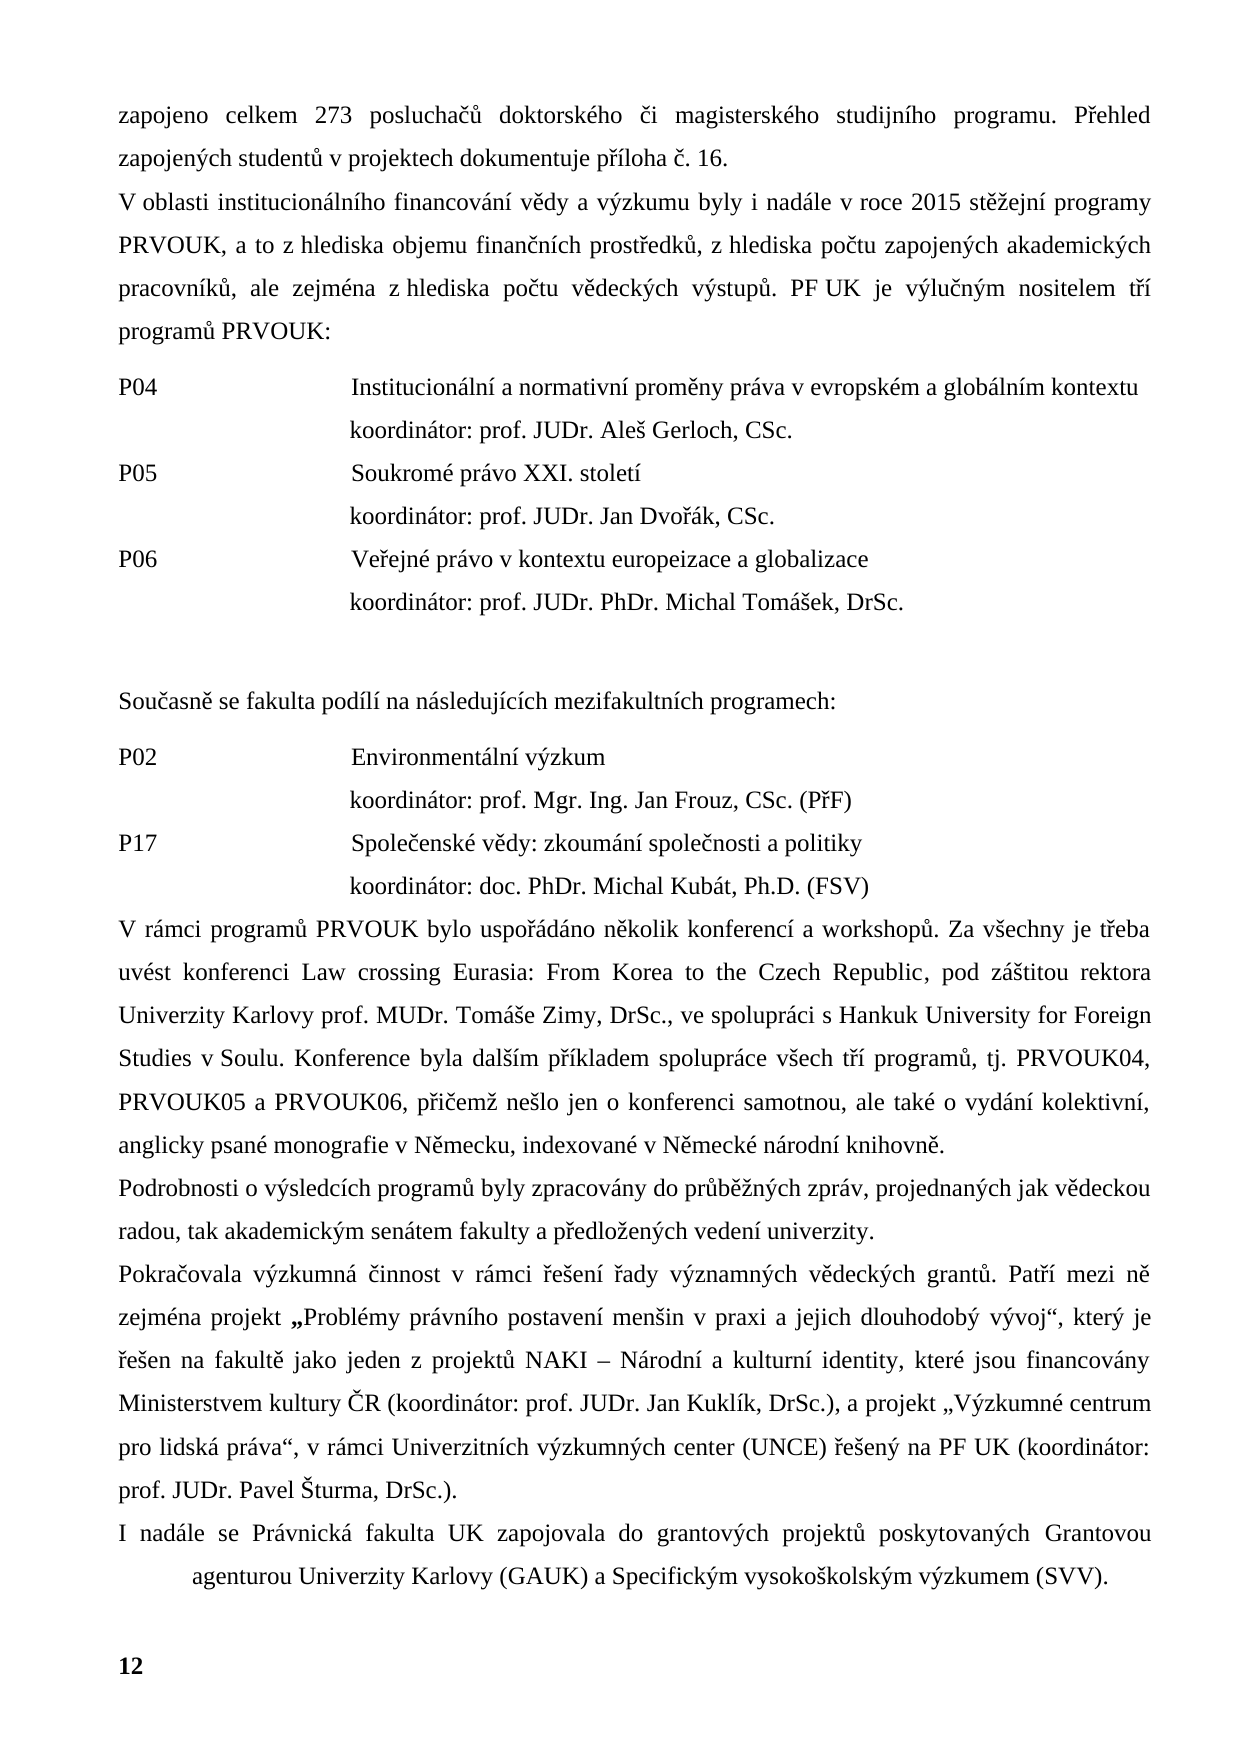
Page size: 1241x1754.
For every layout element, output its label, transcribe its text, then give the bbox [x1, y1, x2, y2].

text koordinátor: prof. JUDr. Jan Dvořák, CSc. [118, 501, 1152, 530]
text P05 Soukromé právo XXI. století [118, 458, 1152, 487]
text V rámci programů PRVOUK bylo uspořádáno několik konferencí a workshopů. Za všechny je třeba uvést konferenci Law crossing Eurasia: From Korea to the Czech Republic, pod záštitou rektora Univerzity Karlovy prof. MUDr. Tomáše Zimy, DrSc., ve spolupráci s Hankuk University for Foreign Studies v Soulu. Konference byla dalším příkladem spolupráce všech tří programů, tj. PRVOUK04, PRVOUK05 a PRVOUK06, přičemž nešlo jen o konferenci samotnou, ale také o vydání kolektivní, anglicky psané monografie v Německu, indexované v Německé národní knihovně. [118, 914, 1152, 1158]
text Pokračovala výzkumná činnost v rámci řešení řady významných vědeckých grantů. Patří mezi ně zejména projekt „Problémy právního postavení menšin v praxi a jejich dlouhodobý vývoj“, který je řešen na fakultě jako jeden z projektů NAKI – Národní a kulturní identity, které jsou financovány Ministerstvem kultury ČR (koordinátor: prof. JUDr. Jan Kuklík, DrSc.), a projekt „Výzkumné centrum pro lidská práva“, v rámci Univerzitních výzkumných center (UNCE) řešený na PF UK (koordinátor: prof. JUDr. Pavel Šturma, DrSc.). [118, 1259, 1152, 1503]
text Současně se fakulta podílí na následujících mezifakultních programech: [118, 686, 1152, 715]
text P17 Společenské vědy: zkoumání společnosti a politiky [118, 828, 1152, 857]
text V oblasti institucionálního financování vědy a výzkumu byly i nadále v roce 2015 stěžejní programy PRVOUK, a to z hlediska objemu finančních prostředků, z hlediska počtu zapojených akademických pracovníků, ale zejména z hlediska počtu vědeckých výstupů. PF UK je výlučným nositelem tří programů PRVOUK: [118, 187, 1152, 345]
text koordinátor: prof. Mgr. Ing. Jan Frouz, CSc. (PřF) [118, 785, 1152, 813]
text P04 Institucionální a normativní proměny práva v evropském a globálním kontextu [118, 372, 1152, 400]
text koordinátor: doc. PhDr. Michal Kubát, Ph.D. (FSV) [118, 871, 1152, 900]
text I nadále se Právnická fakulta UK zapojovala do grantových projektů poskytovaných Grantovou agenturou Univerzity Karlovy (GAUK) a Specifickým vysokoškolským výzkumem (SVV). [118, 1518, 1152, 1590]
text P06 Veřejné právo v kontextu europeizace a globalizace [118, 544, 1152, 573]
text koordinátor: prof. JUDr. PhDr. Michal Tomášek, DrSc. [118, 587, 1152, 616]
text Podrobnosti o výsledcích programů byly zpracovány do průběžných zpráv, projednaných jak vědeckou radou, tak akademickým senátem fakulty a předložených vedení univerzity. [118, 1173, 1152, 1245]
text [118, 100, 1152, 172]
text koordinátor: prof. JUDr. Aleš Gerloch, CSc. [118, 415, 1152, 443]
text P02 Environmentální výzkum [118, 742, 1152, 770]
